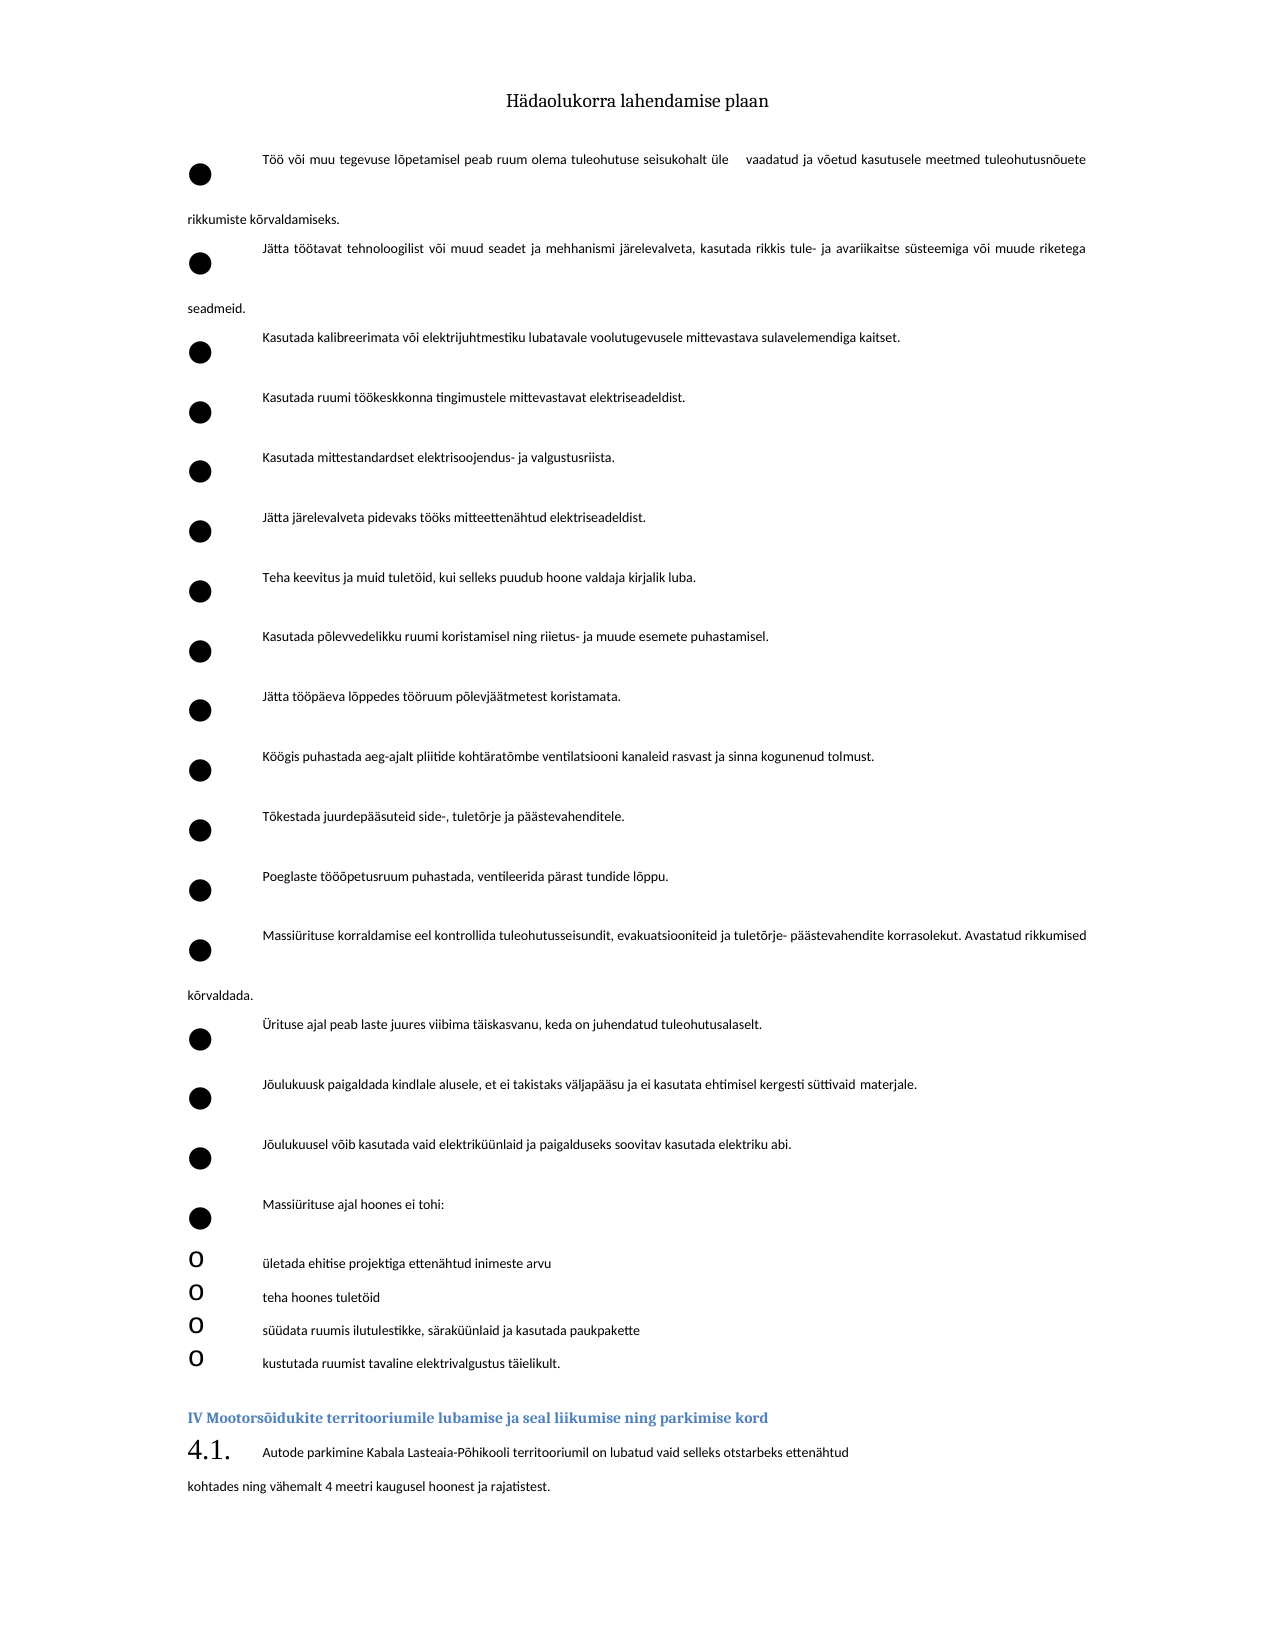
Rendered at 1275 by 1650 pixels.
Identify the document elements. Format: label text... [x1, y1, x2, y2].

list Kasutada põlevvedelikku ruumi koristamisel ning riietus- ja muude esemete puhastamisel. [187, 616, 1087, 676]
list teha hoones tuletöid [187, 1276, 1087, 1309]
text kohtades ning vähemalt 4 meetri kaugusel hoonest ja rajatistest. [187, 1465, 1087, 1494]
list Köögis puhastada aeg-ajalt pliitide kohtäratõmbe ventilatsiooni kanaleid rasvast ja sinna kogunenud tolmust. [187, 736, 1087, 795]
list Ürituse ajal peab laste juures viibima täiskasvanu, keda on juhendatud tuleohutusalaselt. [187, 1004, 1087, 1064]
list Jõulukuusk paigaldada kindlale alusele, et ei takistaks väljapääsu ja ei kasutata ehtimisel kergesti süttivaid materjale. [187, 1064, 1087, 1123]
subtitle IV Mootorsõidukite territooriumile lubamise ja seal liikumise ning parkimise kord [187, 1396, 1087, 1427]
list Töö või muu tegevuse lõpetamisel peab ruum olema tuleohutuse seisukohalt üle vaadatud ja võetud kasutusele meetmed tuleohutusnõuete rikkumiste kõrvaldamiseks. [187, 139, 1087, 228]
list süüdata ruumis ilutulestikke, säraküünlaid ja kasutada paukpakette [187, 1309, 1087, 1342]
list Kasutada ruumi töökeskkonna tingimustele mittevastavat elektriseadeldist. [187, 377, 1087, 437]
list Tõkestada juurdepääsuteid side-, tuletõrje ja päästevahenditele. [187, 795, 1087, 855]
list Massiürituse korraldamise eel kontrollida tuleohutusseisundit, evakuatsiooniteid ja tuletõrje- päästevahendite korrasolekut. Avastatud rikkumised kõrvaldada. [187, 915, 1087, 1004]
list Kasutada mittestandardset elektrisoojendus- ja valgustusriista. [187, 437, 1087, 496]
list Jätta töötavat tehnoloogilist või muud seadet ja mehhanismi järelevalveta, kasutada rikkis tule- ja avariikaitse süsteemiga või muude riketega seadmeid. [187, 228, 1087, 317]
list kustutada ruumist tavaline elektrivalgustus täielikult. [187, 1342, 1087, 1375]
list Autode parkimine Kabala Lasteaia-Põhikooli territooriumil on lubatud vaid selleks otstarbeks ettenähtud [187, 1432, 1087, 1465]
list Poeglaste tööõpetusruum puhastada, ventileerida pärast tundide lõppu. [187, 855, 1087, 915]
list ületada ehitise projektiga ettenähtud inimeste arvu [187, 1243, 1087, 1276]
list Jätta tööpäeva lõppedes tööruum põlevjäätmetest koristamata. [187, 676, 1087, 736]
list Massiürituse ajal hoones ei tohi: [187, 1183, 1087, 1243]
list Kasutada kalibreerimata või elektrijuhtmestiku lubatavale voolutugevusele mittevastava sulavelemendiga kaitset. [187, 317, 1087, 377]
list Jätta järelevalveta pidevaks tööks mitteettenähtud elektriseadeldist. [187, 496, 1087, 556]
list Teha keevitus ja muid tuletöid, kui selleks puudub hoone valdaja kirjalik luba. [187, 556, 1087, 616]
list Jõulukuusel võib kasutada vaid elektriküünlaid ja paigalduseks soovitav kasutada elektriku abi. [187, 1123, 1087, 1183]
